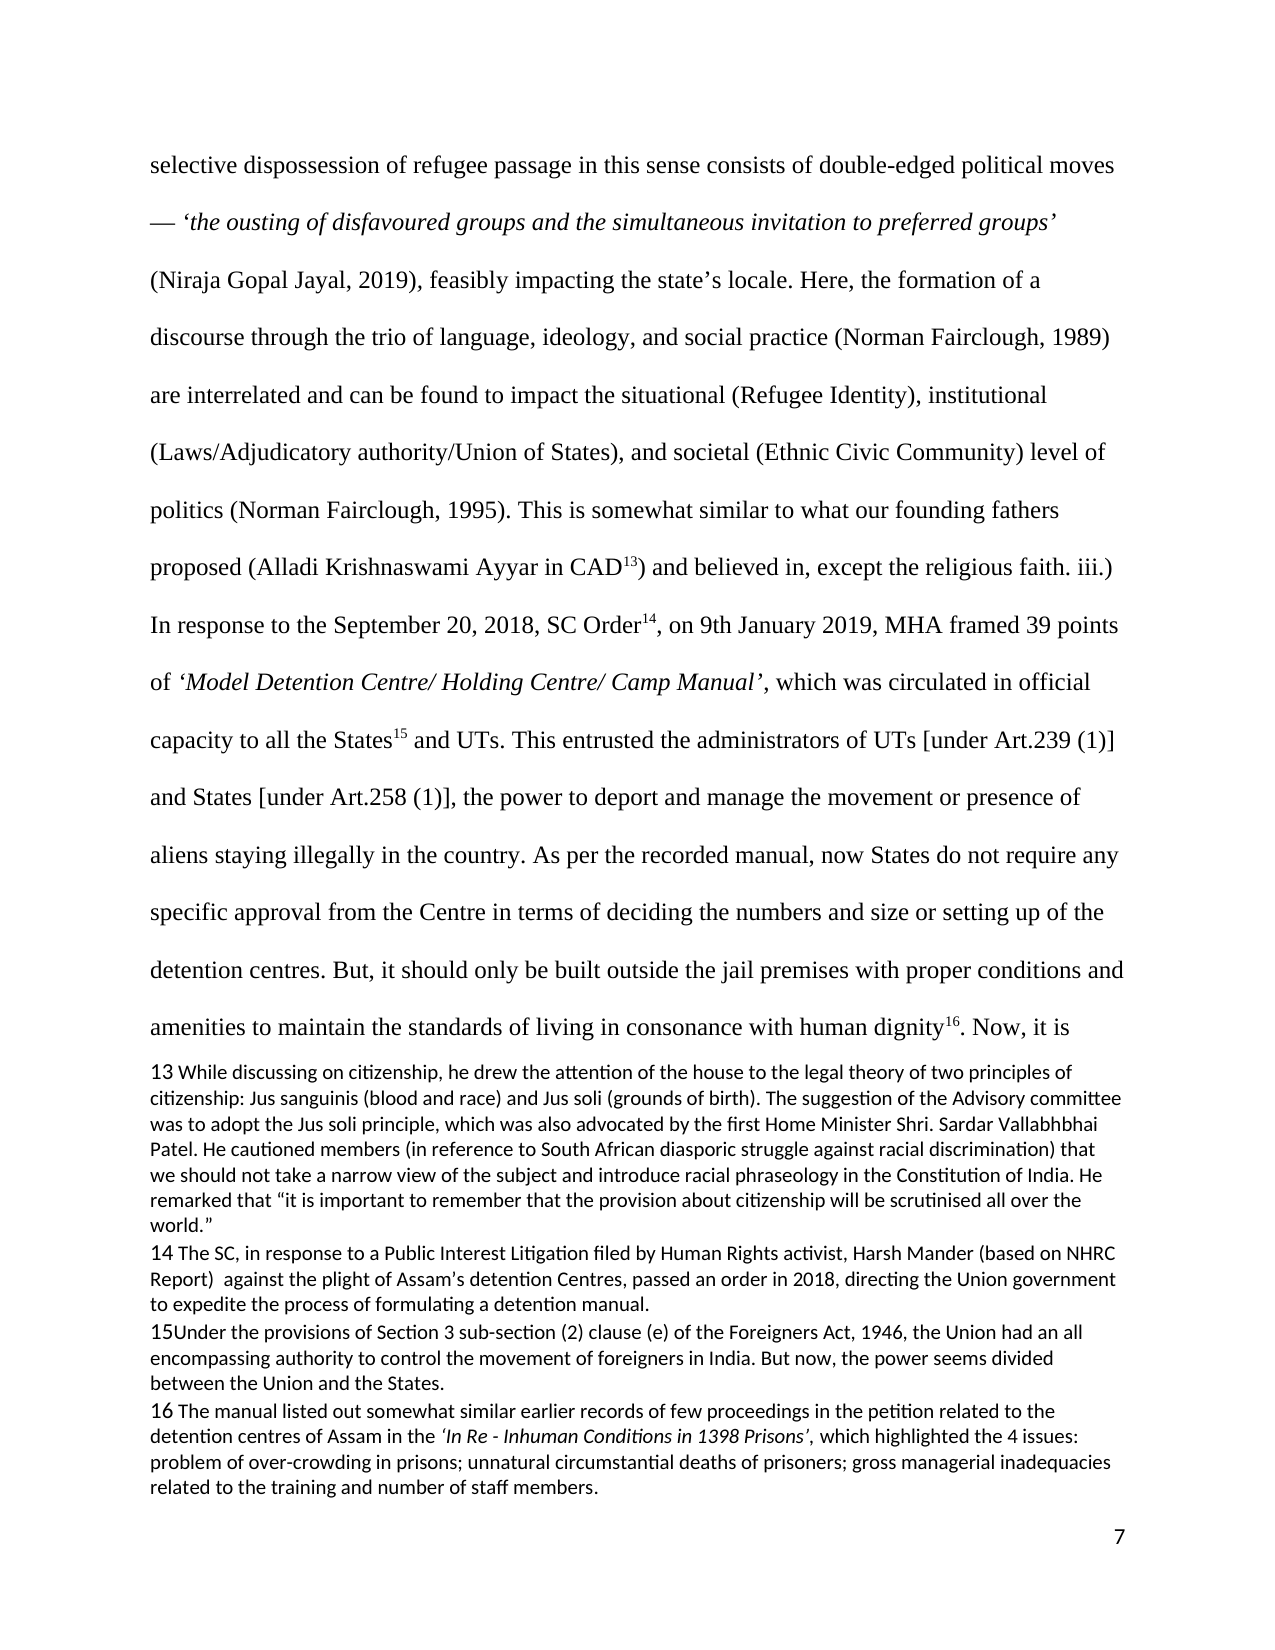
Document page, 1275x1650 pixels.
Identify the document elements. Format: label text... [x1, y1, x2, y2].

text Secondly, the introduction of consequential policies and political discourses backed by the Hindutva project raised the questions on secular-univeralist-democratic intentions of the GOI. A slew of legal measures, namely, i.) the Citizenship (Amendment) Act, 2019, became an overt-preliminary attempt by the GOI to include the clause of religious intelligible differentia, post-1947. This augmented the nationwide protests against the GOI’s authoritative policy formulation and its execution with such representative selectivism in providing ‘faith based citizenship’ (Niraja Gopal Jayal, 2019) in a secular polity. In official averments, we can discern a subtle metamorphosed relocation from the postulation of the Jus Soli to the Jus Sanguinis doctrine that is —from ‘citizenship on grounds of birth’ to the idea of providing ‘citizenship on grounds of race and descent’, which unfolded in the mid-1980s and reached its nadir in 2019. ii.) The statement by Home Minister, Shri Amit Shah over the pan-India NRC exercise inside the premises of Sansad and public rallies in 2019 that sparked huge commotion over citizens’ stakes. As prior to this, the announcement of the final updated list of NRC on 31st August 2019, brought hopes and aspirations to about 2 million people but for 19,06,657 people, who were excluded from the total population of 3.29 crore as Assam's electorates, it brought a wave of dismay and existential crisis, as they were declared as ‘D-Voters’. This heightened the nativist anti-foreigners political nationalist nerves in Assam before the 2021 State Legislative Assembly election, which caused a nation-wide chaos over citizenship. He also provided the bi-partites of ‘citizen/nagrik’ and ‘non-citizens’. Further, the latter category got formally mutated into a bi-partites of identities like ‘refugee’ or ‘sharanarthi’ and ‘illegal infiltrator’ or ‘avaidh ghuspaithiya’ , (also translated in variants of illegal migrant, intruder and infiltrator), solely predicated on gemeinschaft ethno-religious denomination: “I wish to make this clear. There should be no confusion among the people and no confusion in the media. There is a distinction between ghuspaithiye and sharanarthis. Any person who leaves one country and goes to another in order to protect his dignity (maanyata), his identity (astitva), his self-respect (svamaan), his religion (dharm), he is a sharanarthi. A person who enters a country illegally for livelihood or other reasons is a ghuspaithiya. There is no confusion at all in the mind of the Bharatiya Janata Party on this matter.” Even after such subtle clarifications made between these two categories of non-citizens, the approach of managing this affiliated identity remains problematic. The selective dispossession of refugee passage in this sense consists of double-edged political moves— ‘the ousting of disfavoured groups and the simultaneous invitation to preferred groups’ (Niraja Gopal Jayal, 2019), feasibly impacting the state’s locale. Here, the formation of a discourse through the trio of language, ideology, and social practice (Norman Fairclough, 1989) are interrelated and can be found to impact the situational (Refugee Identity), institutional (Laws/Adjudicatory authority/Union of States), and societal (Ethnic Civic Community) level of politics (Norman Fairclough, 1995). This is somewhat similar to what our founding fathers proposed (Alladi Krishnaswami Ayyar in CAD) and believed in, except the religious faith. iii.) In response to the September 20, 2018, SC Order, on 9th January 2019, MHA framed 39 points of ‘Model Detention Centre/ Holding Centre/ Camp Manual’, which was circulated in official capacity to all the States and UTs. This entrusted the administrators of UTs [under Art.239 (1)] and States [under Art.258 (1)], the power to deport and manage the movement or presence of aliens staying illegally in the country. As per the recorded manual, now States do not require any specific approval from the Centre in terms of deciding the numbers and size or setting up of the detention centres. But, it should only be built outside the jail premises with proper conditions and amenities to maintain the standards of living in consonance with human dignity. Now, it is interesting to note that how this overshadowing of responsibility upon States affect the doctrine of Territorial Nexus (Art.245) and doctrine of Repugnancy (Art.254), as the Centre still continues to enjoy the same power under the Section 3 sub-section(2) clause (c) of the Foreigners Act, 1946. iv.) On 30th May 2019, the Ministry of Home Affairs (MHA) issued a notification amending some clauses of the Foreigners (Tribunals) Order, 1964, which made two significant changes- a.) The new insertions in the Act converted the existing clause 3A into clause 3C, by empowering the district magistrates (DMs), as the custodian of all the official documents to handover the suspected foreigners’ case to a tribunal, based on her/his own judgement or in the case of those whose citizenship is doubtful or is under question and to those who still have not appealed to a tribunal within two months of a case registered against them. Alongside, it empowered all the State Governments and Union Territory’s administration to build tribunals to decide whether a person’s legal identification of being a citizen is true or not, or whether, to be precise, is it in consonance with the Foreigners Act, 1946. Earlier, the power to erect tribunals were only entrusted with the Centre. b.) The amendment also allows individuals to approach the Foreigner’s Tribunal. As earlier, only the state administration had the onus to move to the tribunal against a suspect, which turned the doorway more democratic. v.) From a ‘century of partitions’ to the ‘century of stateless people’ (Ranabir Samaddar, 2018) and to the massive extension of ‘disturbed zone of citizenship’ (Anupama Roy, 2010), the Centre-States interaction upon non-citizens’ access to public benefits, (i.e., Right to education, land, shelter, food, etc.) on the basis of jus sanguinis or ethnic belongingness (more communitarian in nature) became the prime focus in 2019, particularly in the states of Assam, West Bengal and Mizoram (discussed in the upcoming section). The debate over the idea of ‘unconditional hospitality’(Jacques Derrida, 2005) in terms of locally integrating (based on Walzerian model of liberal citizenship, 1989) or segregating (based on the Republican model of civic self-rule) the Refugee population from the state’s welfare policies became the electioneering axis. [150, 150, 1125, 1041]
